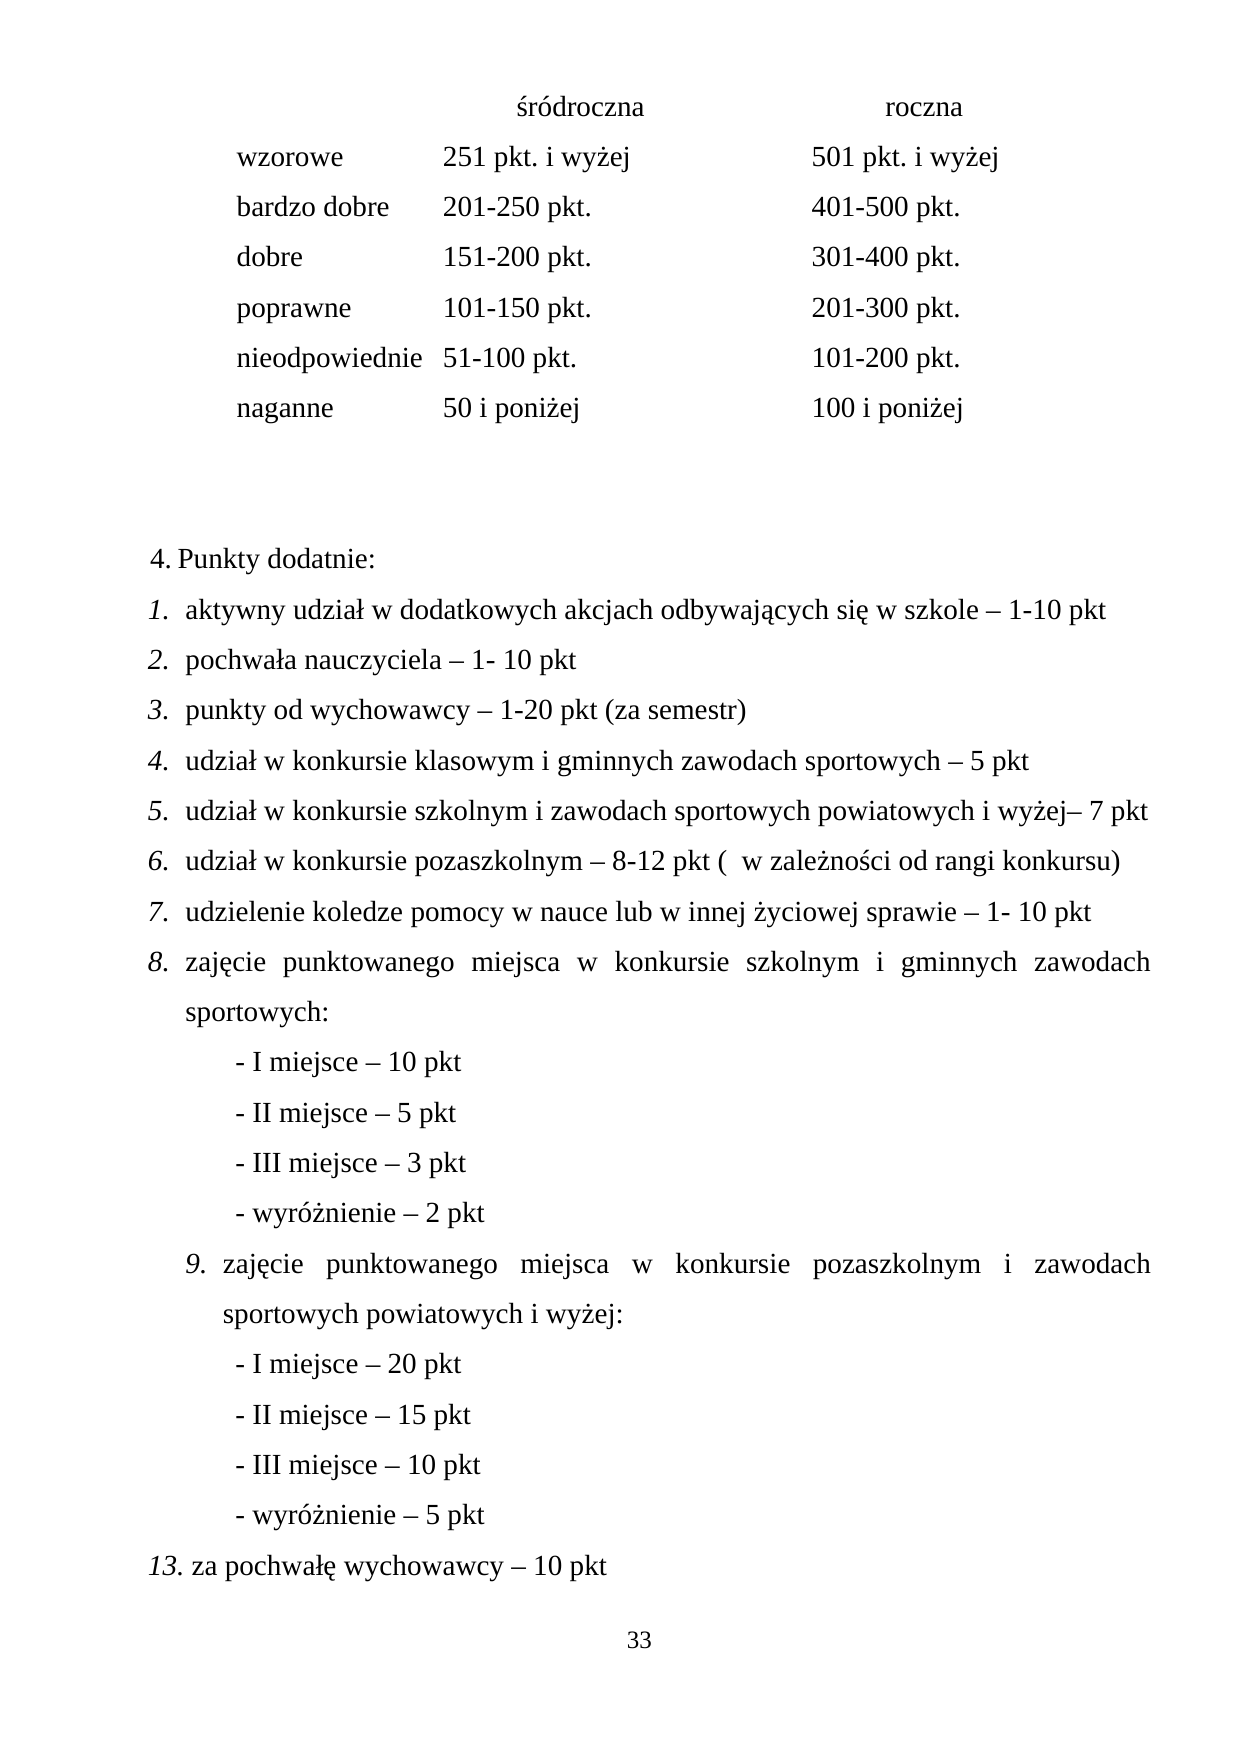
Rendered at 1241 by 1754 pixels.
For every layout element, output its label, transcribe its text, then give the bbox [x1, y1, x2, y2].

text nieodpowiednie 51-100 pkt. 101-200 pkt. [192, 340, 1152, 374]
list udział w konkursie klasowym i gminnych zawodach sportowych – 5 pkt [148, 743, 1152, 776]
text poprawne 101-150 pkt. 201-300 pkt. [192, 290, 1152, 323]
text 13. za pochwałę wychowawcy – 10 pkt [148, 1548, 1152, 1581]
text dobre 151-200 pkt. 301-400 pkt. [192, 239, 1152, 273]
list punkty od wychowawcy – 1-20 pkt (za semestr) [148, 692, 1152, 726]
list zajęcie punktowanego miejsca w konkursie pozaszkolnym i zawodach sportowych powiatowych i wyżej: [185, 1246, 1152, 1330]
text - II miejsce – 15 pkt [179, 1397, 1152, 1430]
text - I miejsce – 20 pkt [179, 1346, 1152, 1380]
list udział w konkursie pozaszkolnym – 8-12 pkt ( w zależności od rangi konkursu) [148, 843, 1152, 877]
text - wyróżnienie – 2 pkt [179, 1196, 1152, 1229]
text - I miejsce – 10 pkt [179, 1044, 1152, 1078]
text śródroczna roczna [443, 89, 1152, 122]
list aktywny udział w dodatkowych akcjach odbywających się w szkole – 1-10 pkt [148, 592, 1152, 625]
list zajęcie punktowanego miejsca w konkursie szkolnym i gminnych zawodach sportowych: [148, 944, 1152, 1028]
list pochwała nauczyciela – 1- 10 pkt [148, 642, 1152, 676]
text - III miejsce – 10 pkt [179, 1447, 1152, 1481]
text bardzo dobre 201-250 pkt. 401-500 pkt. [192, 189, 1152, 223]
text - wyróżnienie – 5 pkt [179, 1497, 1152, 1531]
text naganne 50 i poniżej 100 i poniżej [192, 391, 1152, 424]
text - III miejsce – 3 pkt [179, 1145, 1152, 1179]
list udzielenie koledze pomocy w nauce lub w innej życiowej sprawie – 1- 10 pkt [148, 894, 1152, 927]
list udział w konkursie szkolnym i zawodach sportowych powiatowych i wyżej– 7 pkt [148, 793, 1152, 827]
text wzorowe 251 pkt. i wyżej 501 pkt. i wyżej [192, 139, 1152, 172]
list Punkty dodatnie: [150, 541, 1152, 575]
text - II miejsce – 5 pkt [179, 1095, 1152, 1128]
